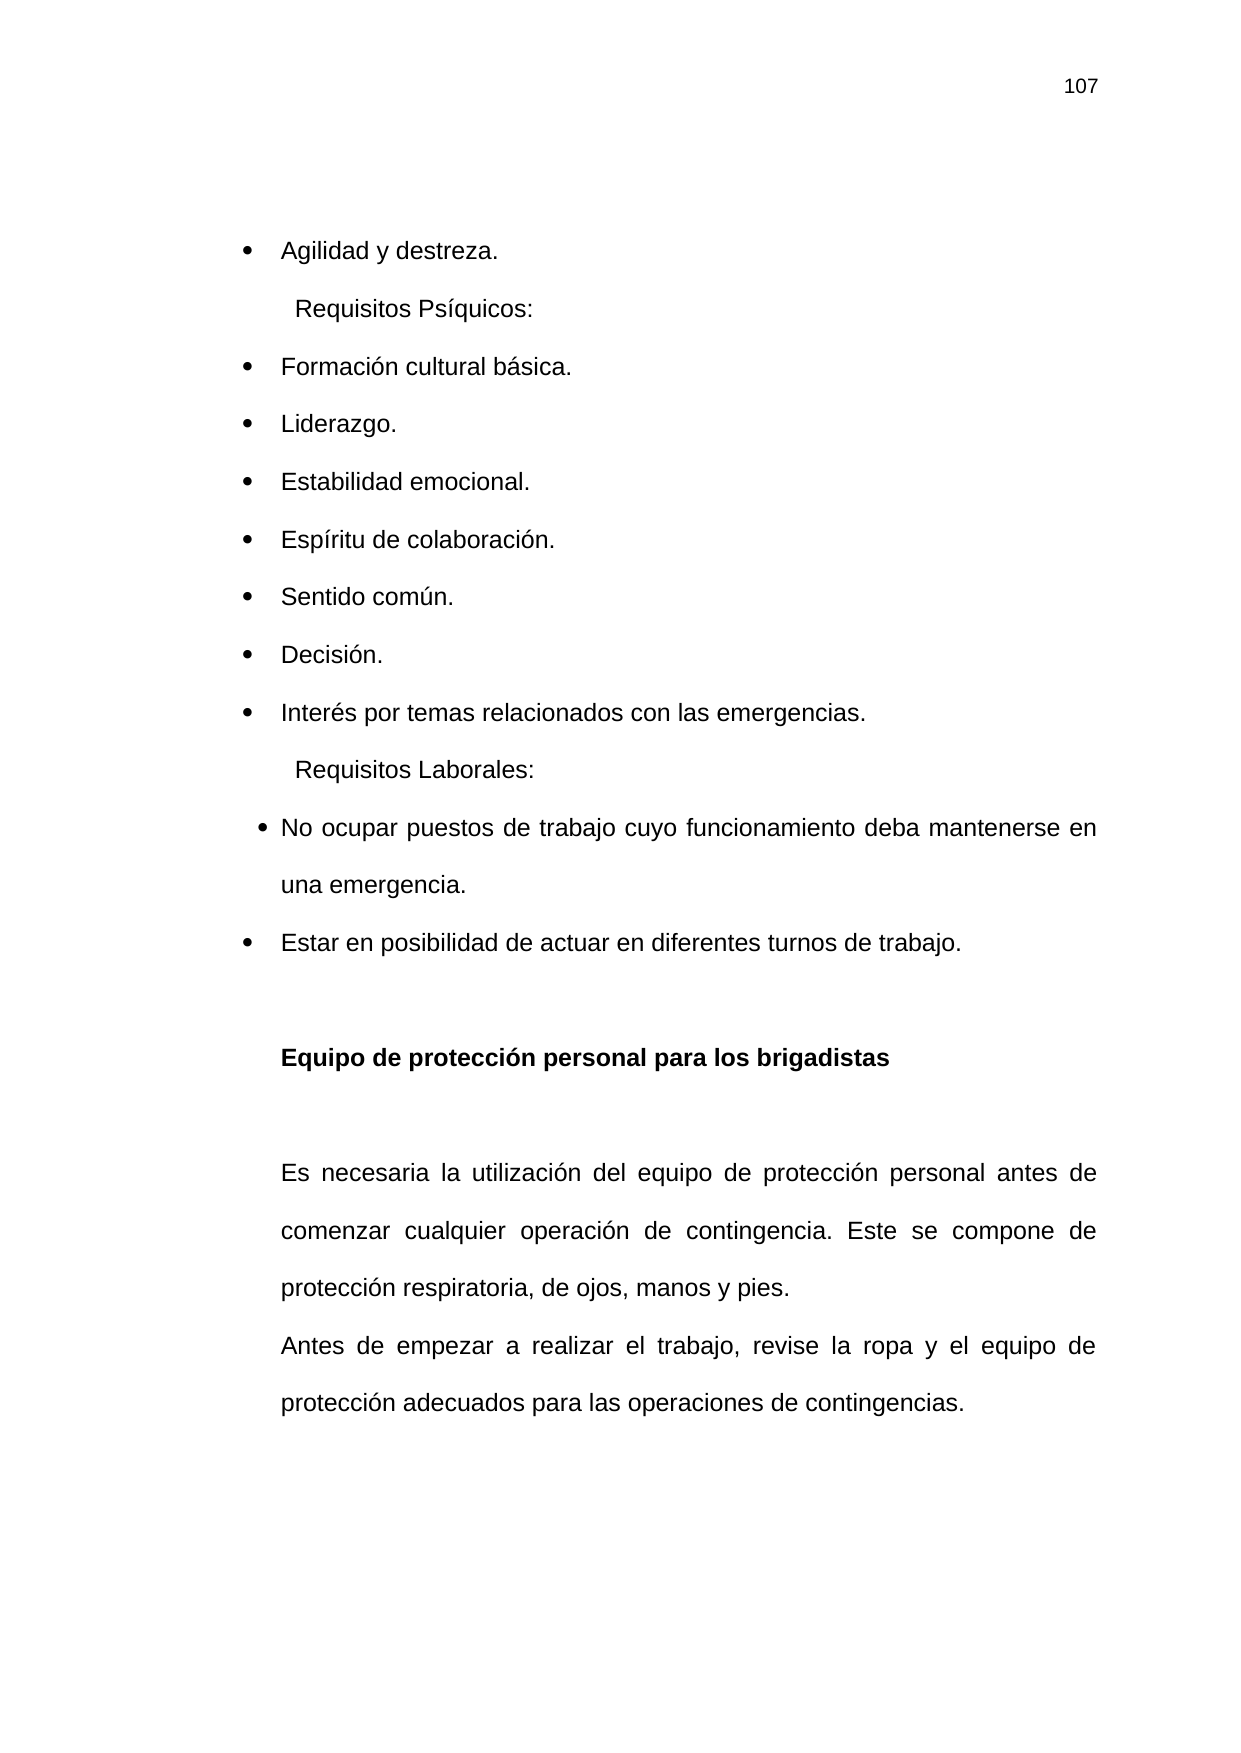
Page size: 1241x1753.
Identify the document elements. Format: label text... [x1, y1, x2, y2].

list Sentido común. [243, 582, 1098, 611]
list Decisión. [243, 640, 1098, 669]
list Espíritu de colaboración. [243, 524, 1098, 553]
list Interés por temas relacionados con las emergencias. [243, 698, 1098, 727]
list Estar en posibilidad de actuar en diferentes turnos de trabajo. [243, 928, 1098, 957]
text Requisitos Laborales: [281, 755, 1098, 784]
list Liderazgo. [243, 409, 1098, 438]
text Equipo de protección personal para los brigadistas [281, 1043, 1098, 1072]
list Agilidad y destreza. [243, 236, 1098, 265]
text Antes de empezar a realizar el trabajo, revise la ropa y el equipo de protección adecuados para las operaciones de contingencias. [281, 1331, 1098, 1417]
list Formación cultural básica. [243, 351, 1098, 380]
list Estabilidad emocional. [243, 467, 1098, 496]
text Requisitos Psíquicos: [281, 294, 1098, 323]
text Es necesaria la utilización del equipo de protección personal antes de comenzar cualquier operación de contingencia. Este se compone de protección respiratoria, de ojos, manos y pies. [281, 1158, 1098, 1302]
list No ocupar puestos de trabajo cuyo funcionamiento deba mantenerse en una emergencia. [258, 813, 1098, 899]
